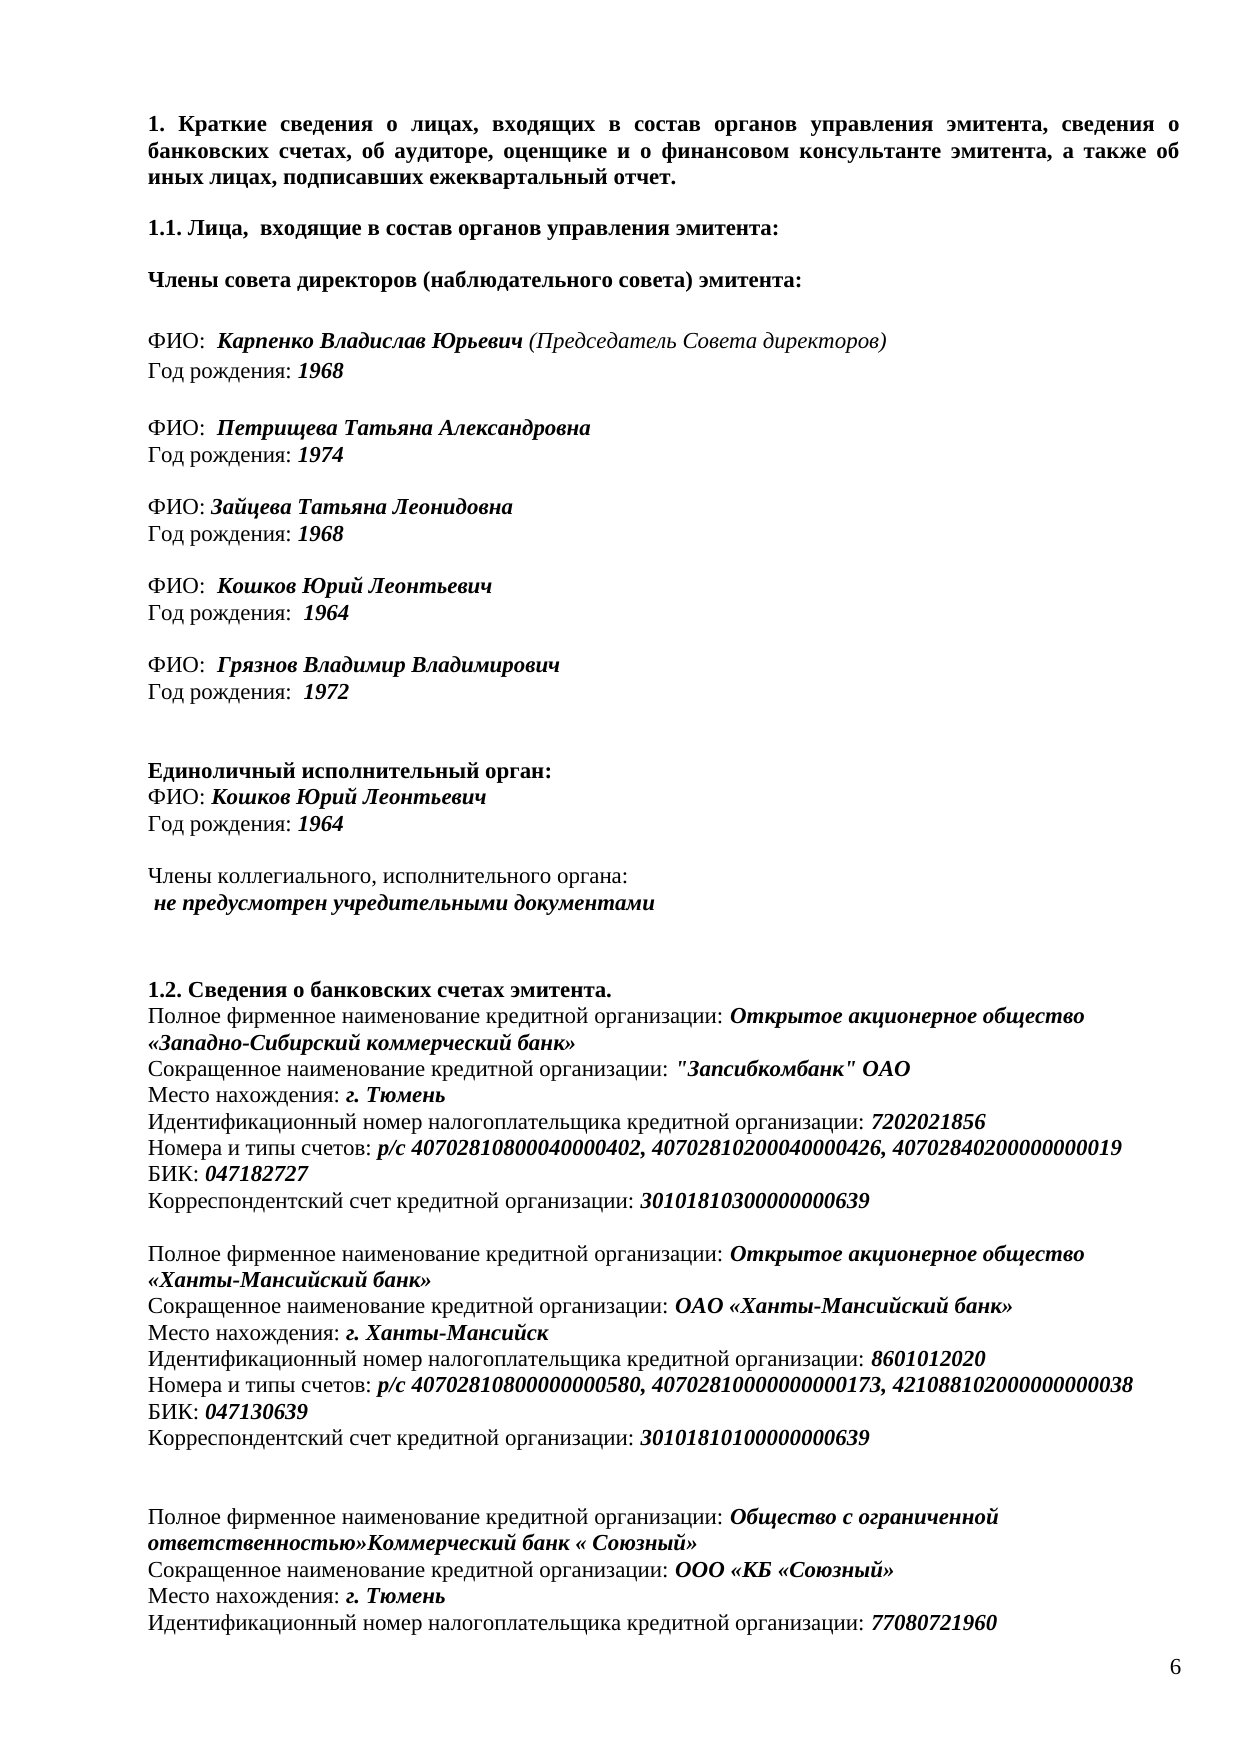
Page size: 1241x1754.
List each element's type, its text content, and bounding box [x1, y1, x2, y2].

text Сокращенное наименование кредитной организации: ОАО «Ханты-Мансийский банк» [148, 1292, 1181, 1319]
text Год рождения: 1972 [148, 678, 1181, 704]
text Место нахождения: г. Тюмень [148, 1081, 1181, 1108]
text Единоличный исполнительный орган: [148, 757, 1181, 783]
text Год рождения: 1968 [148, 520, 1181, 546]
subtitle БИК: 047130639 [148, 1398, 1181, 1424]
text Год рождения: 1974 [148, 441, 1181, 467]
text ФИО: Грязнов Владимир Владимирович [148, 651, 1181, 678]
subtitle 1.1. Лица, входящие в состав органов управления эмитента: [148, 214, 1181, 241]
subtitle Номера и типы счетов: р/с 40702810800000000580, 40702810000000000173, 421088102000000000038 [148, 1371, 1181, 1398]
subtitle Члены совета директоров (наблюдательного совета) эмитента: [148, 266, 1181, 292]
text не предусмотрен учредительными документами [148, 889, 1181, 915]
subtitle Идентификационный номер налогоплательщика кредитной организации: 8601012020 [148, 1345, 1181, 1371]
subtitle БИК: 047182727 [148, 1161, 1181, 1187]
text Год рождения: 1964 [148, 599, 1181, 625]
text Полное фирменное наименование кредитной организации: Открытое акционерное общество «Западно-Сибирский коммерческий банк» [148, 1002, 1181, 1055]
text Место нахождения: г. Тюмень [148, 1582, 1181, 1608]
text ФИО: Карпенко Владислав Юрьевич (Председатель Совета директоров) [148, 327, 1181, 353]
subtitle Корреспондентский счет кредитной организации: 30101810300000000639 [148, 1187, 1181, 1213]
subtitle Номера и типы счетов: р/с 40702810800040000402, 40702810200040000426, 40702840200000000019 [148, 1134, 1181, 1161]
subtitle Корреспондентский счет кредитной организации: 30101810100000000639 [148, 1424, 1181, 1450]
text ФИО: Кошков Юрий Леонтьевич [148, 572, 1181, 599]
text Сокращенное наименование кредитной организации: ООО «КБ «Союзный» [148, 1556, 1181, 1582]
subtitle Идентификационный номер налогоплательщика кредитной организации: 7202021856 [148, 1108, 1181, 1134]
subtitle Идентификационный номер налогоплательщика кредитной организации: 77080721960 [148, 1608, 1181, 1635]
text Полное фирменное наименование кредитной организации: Открытое акционерное общество «Ханты-Мансийский банк» [148, 1239, 1181, 1292]
text Полное фирменное наименование кредитной организации: Общество с ограниченной ответственностью»Коммерческий банк « Союзный» [148, 1503, 1181, 1556]
text Год рождения: 1968 [148, 357, 1181, 384]
text Сокращенное наименование кредитной организации: "Запсибкомбанк" ОАО [148, 1055, 1181, 1081]
text ФИО: Кошков Юрий Леонтьевич [148, 783, 1181, 809]
text 1.2. Сведения о банковских счетах эмитента. [148, 976, 1181, 1002]
text Место нахождения: г. Ханты-Мансийск [148, 1319, 1181, 1345]
text ФИО: Зайцева Татьяна Леонидовна [148, 493, 1181, 520]
text Члены коллегиального, исполнительного органа: [148, 862, 1181, 889]
subtitle 1. Краткие сведения о лицах, входящих в состав органов управления эмитента, сведения о банковских счетах, об аудиторе, оценщике и о финансовом консультанте эмитента, а также об иных лицах, подписавших ежеквартальный отчет. [148, 110, 1181, 189]
text ФИО: Петрищева Татьяна Александровна [148, 414, 1181, 441]
text Год рождения: 1964 [148, 809, 1181, 836]
